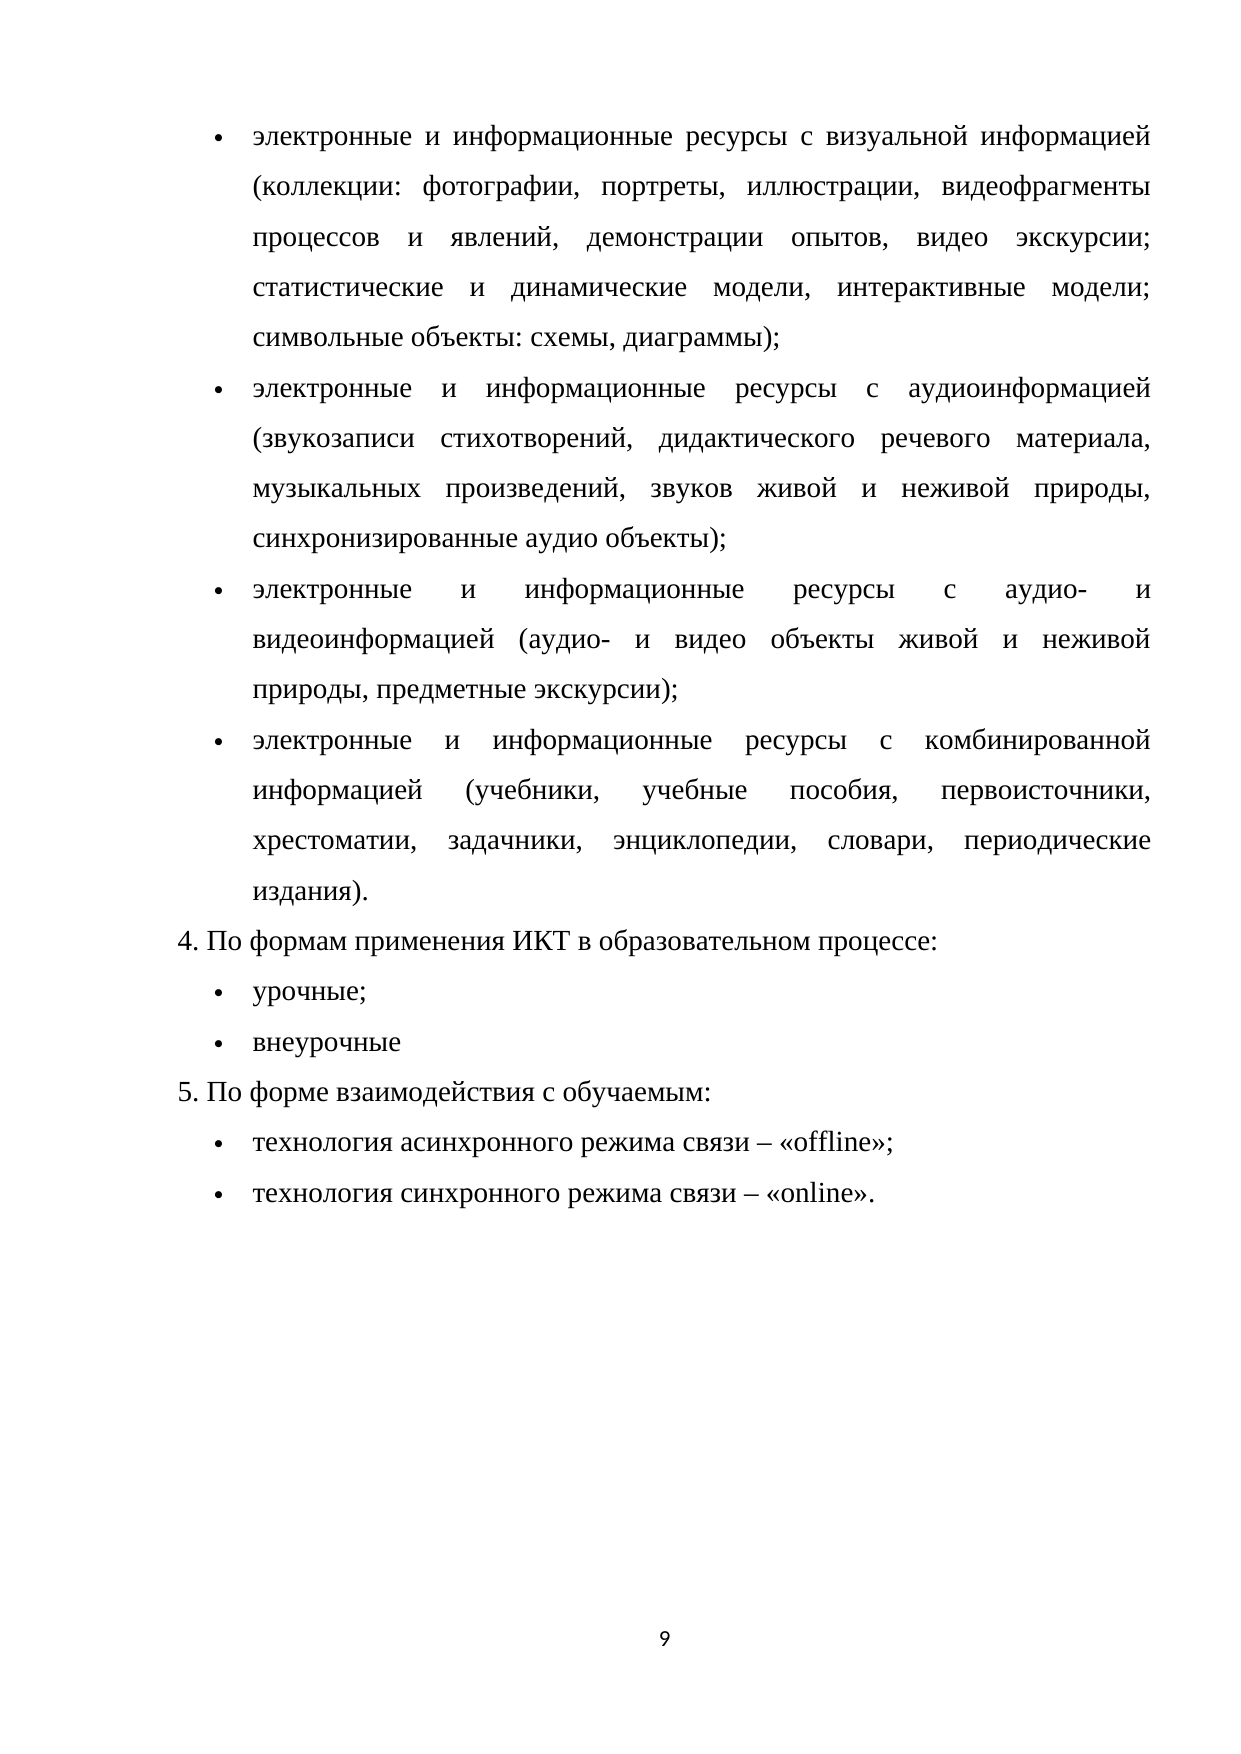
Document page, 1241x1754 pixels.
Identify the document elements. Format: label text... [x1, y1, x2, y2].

list электронные и информационные ресурсы с аудио- и видеоинформацией (аудио- и видео объекты живой и неживой природы, предметные экскурсии); [215, 571, 1152, 705]
list электронные и информационные ресурсы с комбинированной информацией (учебники, учебные пособия, первоисточники, хрестоматии, задачники, энциклопедии, словари, периодические издания). [215, 722, 1152, 906]
text 5. По форме взаимодействия с обучаемым: [177, 1074, 1152, 1108]
list технология асинхронного режима связи – «offline»; [215, 1124, 1152, 1158]
list технология синхронного режима связи – «online». [215, 1175, 1152, 1208]
text 4. По формам применения ИКТ в образовательном процессе: [177, 923, 1152, 957]
list внеурочные [215, 1024, 1152, 1057]
list электронные и информационные ресурсы с визуальной информацией (коллекции: фотографии, портреты, иллюстрации, видеофрагменты процессов и явлений, демонстрации опытов, видео экскурсии; статистические и динамические модели, интерактивные модели; символьные объекты: схемы, диаграммы); [215, 118, 1152, 353]
list электронные и информационные ресурсы с аудиоинформацией (звукозаписи стихотворений, дидактического речевого материала, музыкальных произведений, звуков живой и неживой природы, синхронизированные аудио объекты); [215, 370, 1152, 554]
list урочные; [215, 973, 1152, 1007]
